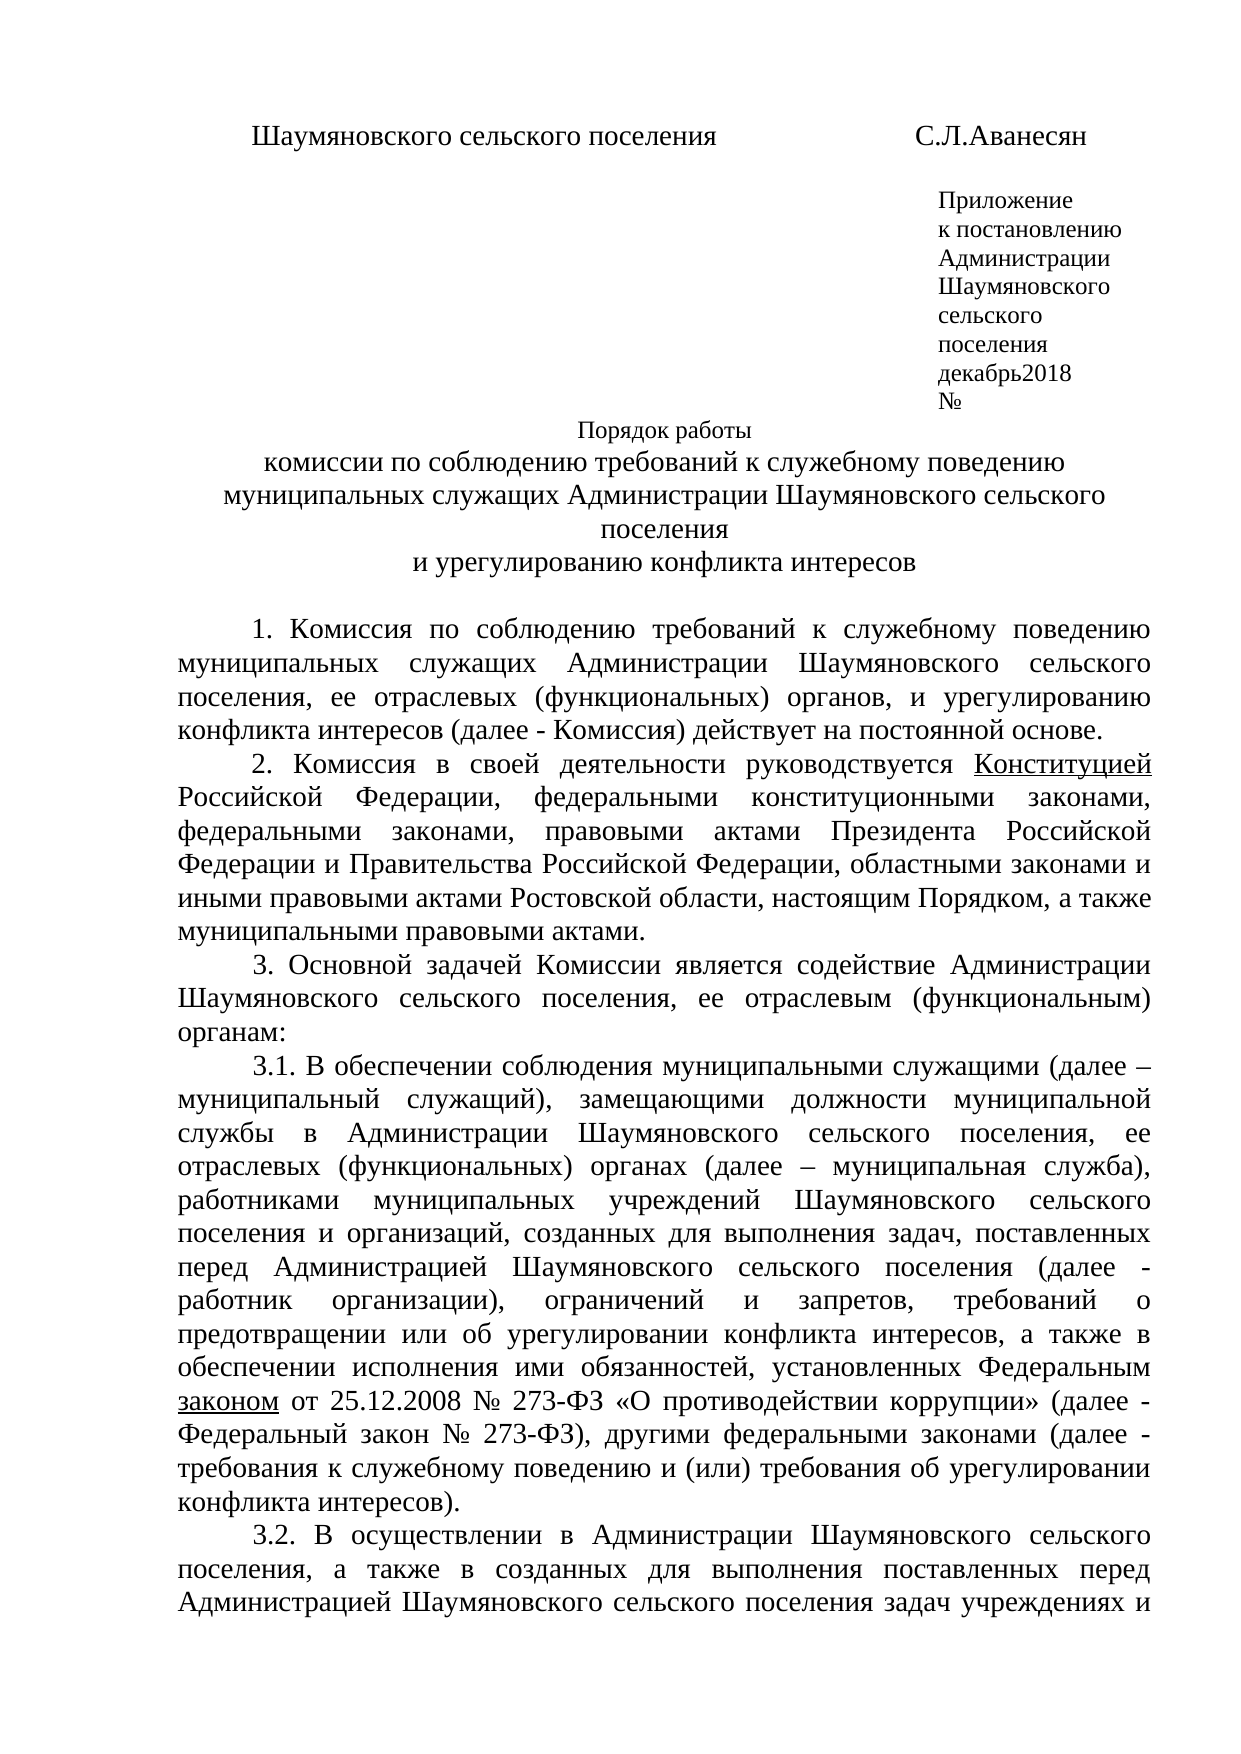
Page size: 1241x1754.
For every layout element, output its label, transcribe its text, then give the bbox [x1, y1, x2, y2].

text 3.1. В обеспечении соблюдения муниципальными служащими (далее – муниципальный служащий), замещающими должности муниципальной службы в Администрации Шаумяновского сельского поселения, ее отраслевых (функциональных) органах (далее – муниципальная служба), работниками муниципальных учреждений Шаумяновского сельского поселения и организаций, созданных для выполнения задач, поставленных перед Администрацией Шаумяновского сельского поселения (далее - работник организации), ограничений и запретов, требований о предотвращении или об урегулировании конфликта интересов, а также в обеспечении исполнения ими обязанностей, установленных Федеральным законом от 25.12.2008 № 273-ФЗ «О противодействии коррупции» (далее - Федеральный закон № 273-ФЗ), другими федеральными законами (далее - требования к служебному поведению и (или) требования об урегулировании конфликта интересов). [177, 1048, 1152, 1517]
text 2. Комиссия в своей деятельности руководствуется Конституцией Российской Федерации, федеральными конституционными законами, федеральными законами, правовыми актами Президента Российской Федерации и Правительства Российской Федерации, областными законами и иными правовыми актами Ростовской области, настоящим Порядком, а также муниципальными правовыми актами. [177, 746, 1152, 947]
text Порядок работы [177, 415, 1152, 444]
text 1. Комиссия по соблюдению требований к служебному поведению муниципальных служащих Администрации Шаумяновского сельского поселения, ее отраслевых (функциональных) органов, и урегулированию конфликта интересов (далее - Комиссия) действует на постоянной основе. [177, 612, 1152, 746]
text декабрь2018 [938, 358, 1152, 386]
text Шаумяновского сельского поселения С.Л.Аванесян [177, 118, 1152, 185]
text Приложение [938, 185, 1152, 214]
text Шаумяновского сельского поселения [938, 271, 1152, 358]
text и урегулированию конфликта интересов [177, 544, 1152, 578]
text к постановлению [938, 214, 1152, 243]
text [177, 1517, 1152, 1618]
text 3. Основной задачей Комиссии является содействие Администрации Шаумяновского сельского поселения, ее отраслевым (функциональным) органам: [177, 947, 1152, 1048]
text муниципальных служащих Администрации Шаумяновского сельского поселения [177, 477, 1152, 544]
text № [938, 386, 1152, 415]
text Администрации [938, 243, 1152, 271]
text комиссии по соблюдению требований к служебному поведению [177, 444, 1152, 477]
